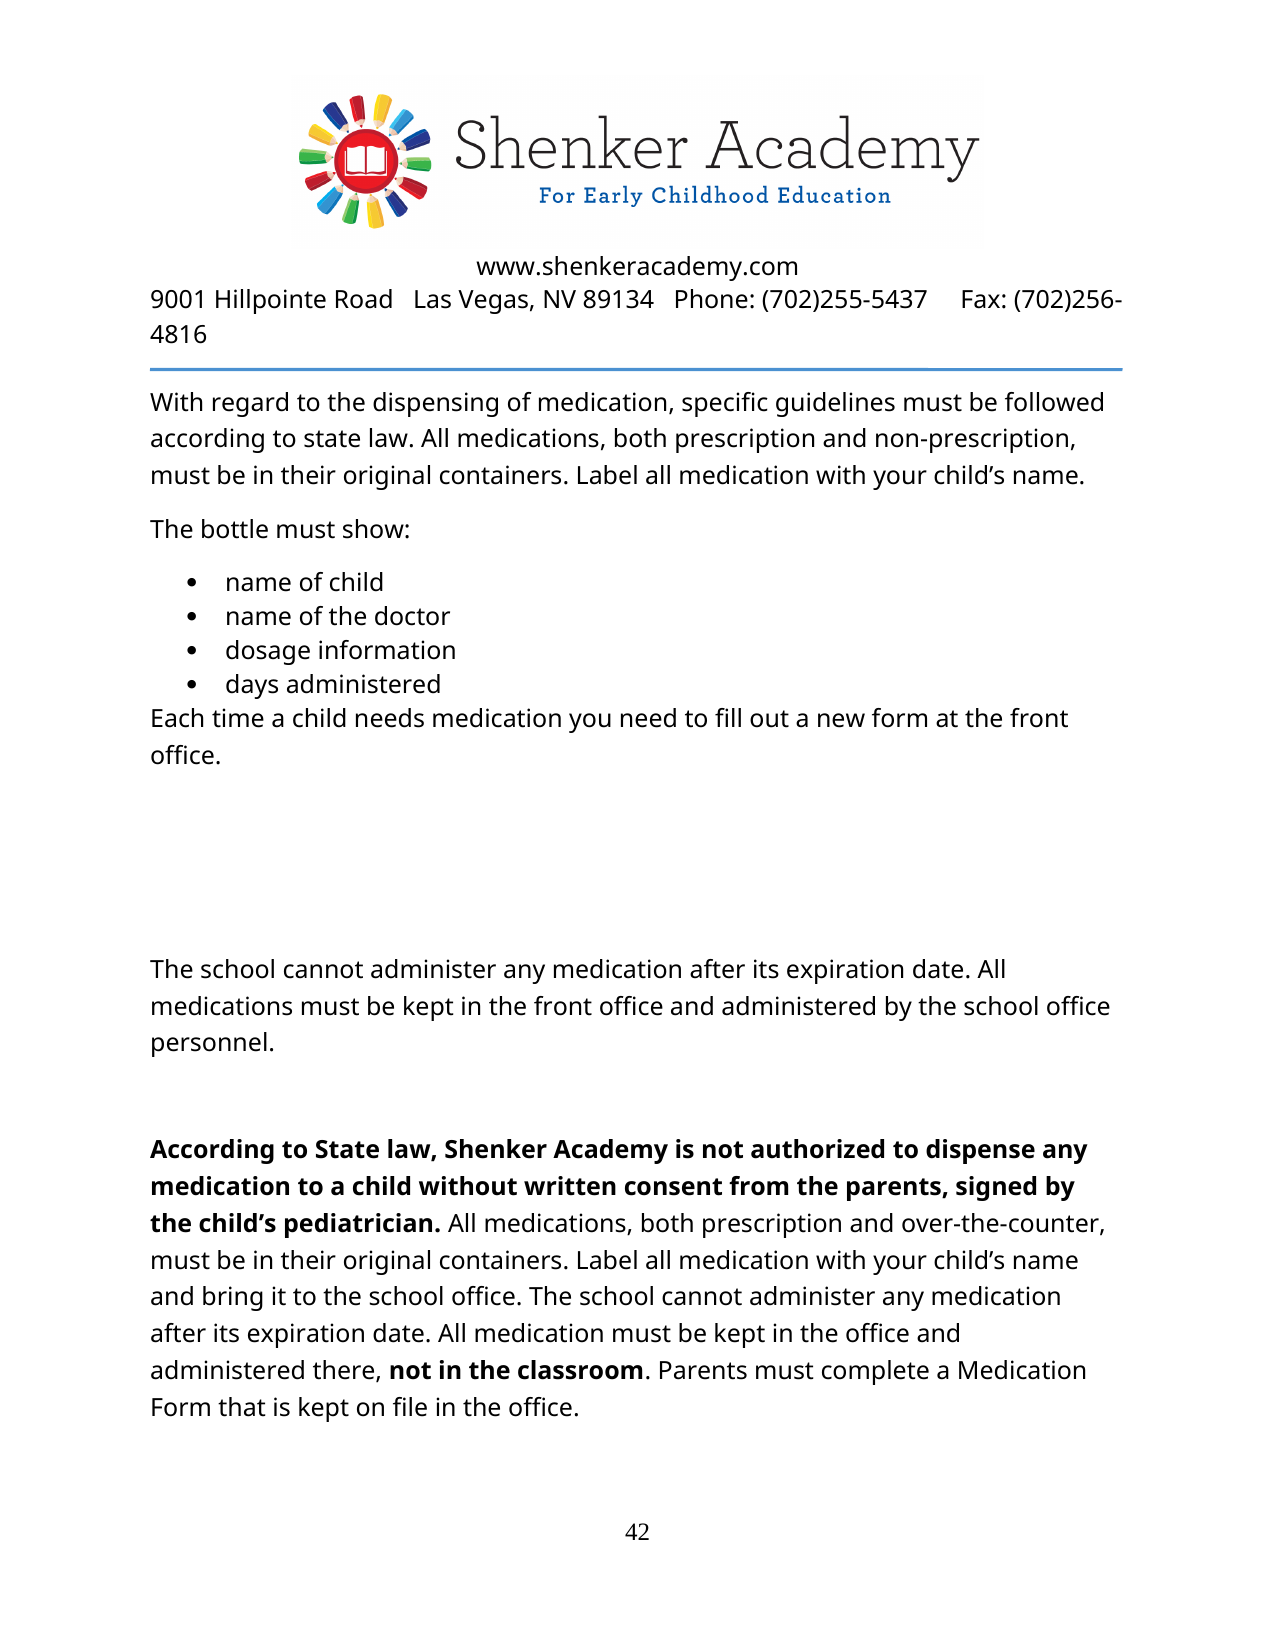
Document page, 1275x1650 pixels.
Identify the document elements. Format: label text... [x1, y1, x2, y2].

picture [291, 75, 984, 249]
text The bottle must show: [150, 511, 1125, 545]
list days administered [187, 667, 1125, 701]
text Each time a child needs medication you need to fill out a new form at the front office. [150, 701, 1125, 772]
list name of the doctor [187, 599, 1125, 633]
list dosage information [187, 633, 1125, 667]
list name of child [187, 565, 1125, 599]
text The school cannot administer any medication after its expiration date. All medications must be kept in the front office and administered by the school office personnel. [150, 952, 1125, 1059]
text With regard to the dispensing of medication, specific guidelines must be followed according to state law. All medications, both prescription and non-prescription, must be in their original containers. Label all medication with your child’s name. [150, 384, 1125, 492]
text According to State law, Shenker Academy is not authorized to dispense any medication to a child without written consent from the parents, signed by the child’s pediatrician. All medications, both prescription and over-the-counter, must be in their original containers. Label all medication with your child’s name and bring it to the school office. The school cannot administer any medication after its expiration date. All medication must be kept in the office and administered there, not in the classroom. Parents must complete a Medication Form that is kept on file in the office. [150, 1132, 1118, 1423]
